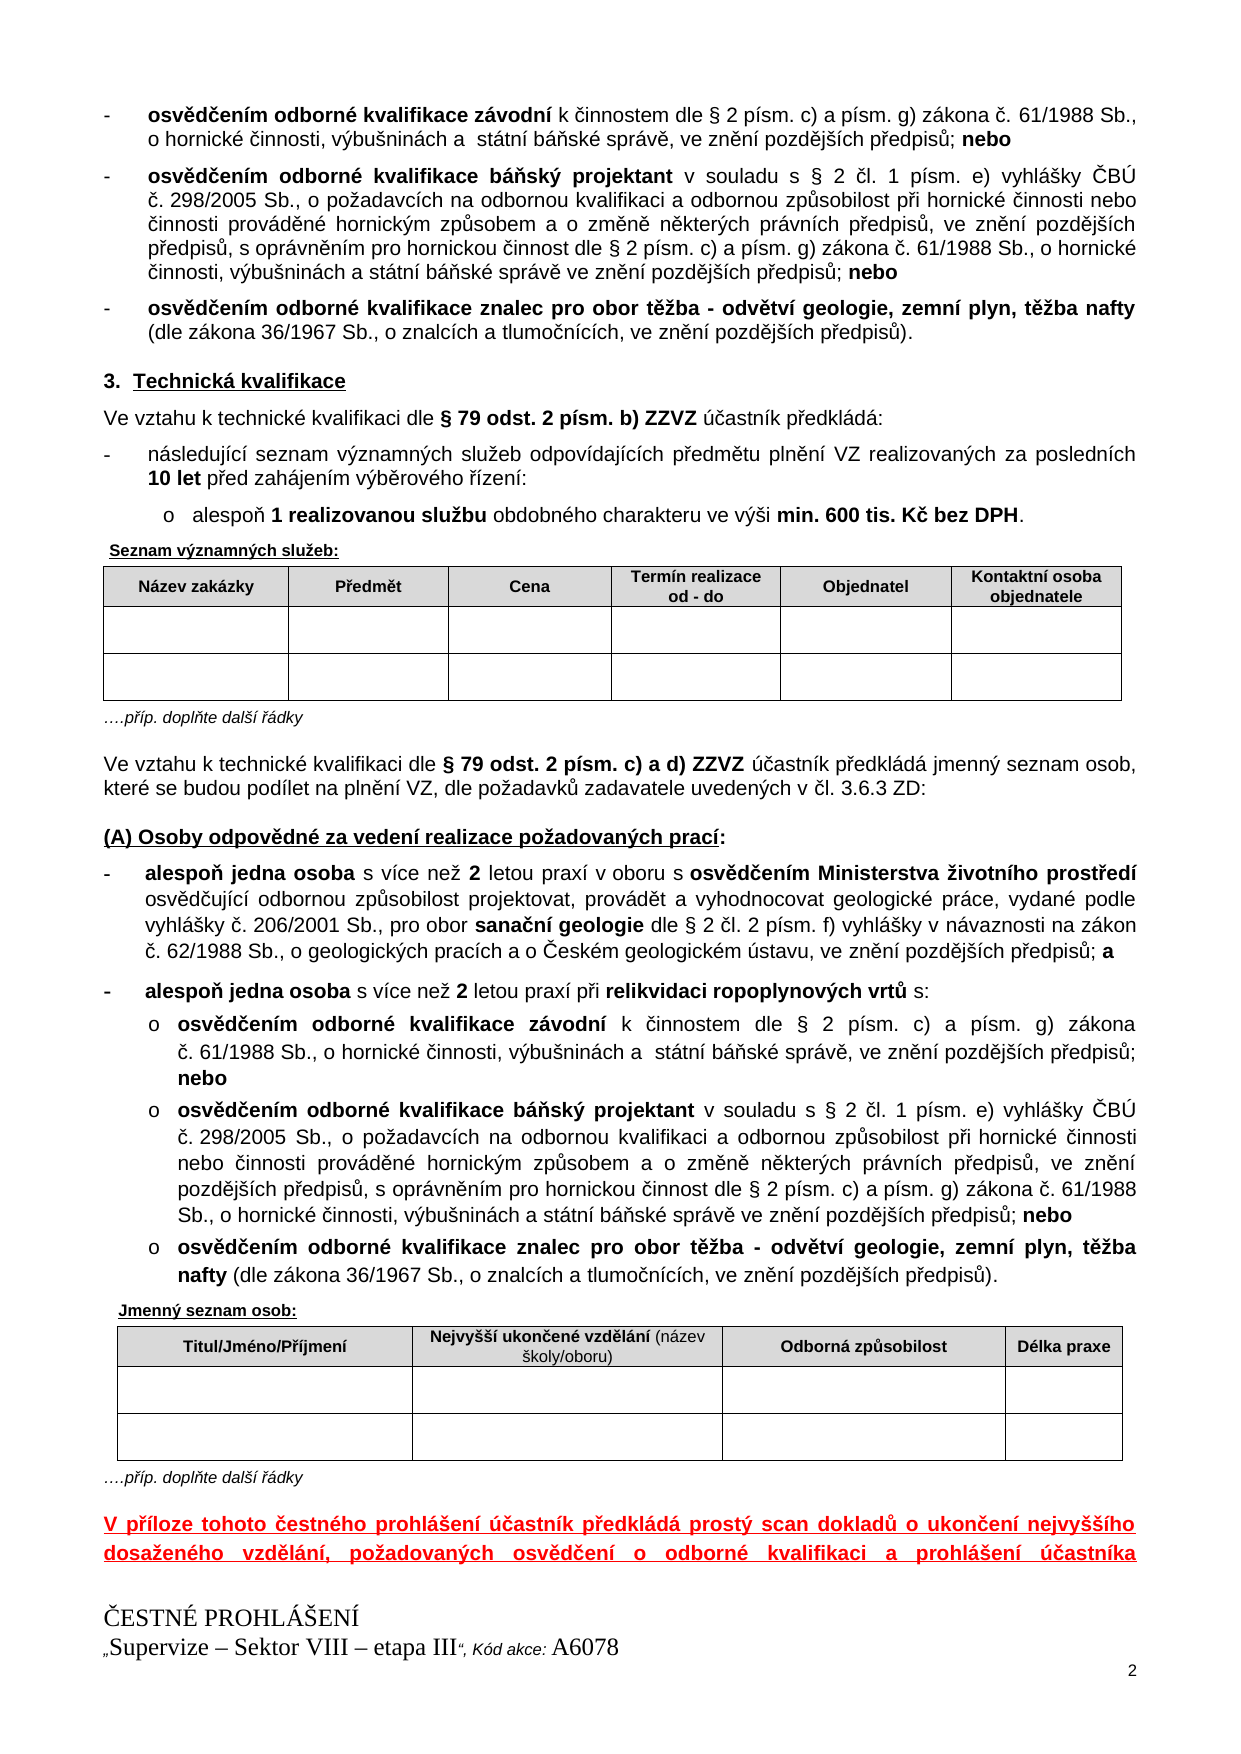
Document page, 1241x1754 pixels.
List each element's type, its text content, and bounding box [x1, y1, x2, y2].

table_cell [952, 607, 1121, 653]
table_cell [612, 607, 780, 653]
table_cell [1006, 1414, 1122, 1460]
table_cell [723, 1414, 1005, 1460]
list Seznam významných služeb: [103, 541, 1137, 560]
list osvědčením odborné kvalifikace báňský projektant v souladu s § 2 čl. 1 písm. e) vyhlášky ČBÚ č. 298/2005 Sb., o požadavcích na odbornou kvalifikaci a odbornou způsobilost při hornické činnosti nebo činnosti prováděné hornickým způsobem a o změně některých právních předpisů, ve znění pozdějších předpisů, s oprávněním pro hornickou činnost dle § 2 písm. c) a písm. g) zákona č. 61/1988 Sb., o hornické činnosti, výbušninách a státní báňské správě ve znění pozdějších předpisů; nebo [103, 164, 1137, 283]
table_header Odborná způsobilost [723, 1327, 1005, 1366]
text (A) Osoby odpovědné za vedení realizace požadovaných prací: [103, 824, 1137, 848]
text Jmenný seznam osob: [118, 1301, 1137, 1320]
table_header Název zakázky [104, 567, 288, 606]
table_header Kontaktní osoba objednatele [952, 567, 1121, 606]
table_cell [413, 1414, 722, 1460]
text Ve vztahu k technické kvalifikaci dle § 79 odst. 2 písm. c) a d) ZZVZ účastník předkládá jmenný seznam osob, které se budou podílet na plnění VZ, dle požadavků zadavatele uvedených v čl. 3.6.3 ZD: [103, 752, 1137, 799]
list osvědčením odborné kvalifikace závodní k činnostem dle § 2 písm. c) a písm. g) zákona č. 61/1988 Sb., o hornické činnosti, výbušninách a státní báňské správě, ve znění pozdějších předpisů; nebo [148, 1012, 1137, 1089]
table_cell [781, 607, 951, 653]
list osvědčením odborné kvalifikace báňský projektant v souladu s § 2 čl. 1 písm. e) vyhlášky ČBÚ č. 298/2005 Sb., o požadavcích na odbornou kvalifikaci a odbornou způsobilost při hornické činnosti nebo činnosti prováděné hornickým způsobem a o změně některých právních předpisů, ve znění pozdějších předpisů, s oprávněním pro hornickou činnost dle § 2 písm. c) a písm. g) zákona č. 61/1988 Sb., o hornické činnosti, výbušninách a státní báňské správě ve znění pozdějších předpisů; nebo [148, 1097, 1137, 1227]
table_cell [449, 607, 611, 653]
table_header Termín realizace od - do [612, 567, 780, 606]
list alespoň 1 realizovanou službu obdobného charakteru ve výši min. 600 tis. Kč bez DPH. [162, 502, 1137, 528]
table_cell [612, 654, 780, 700]
table_cell [952, 654, 1121, 700]
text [103, 1512, 1137, 1561]
list alespoň jedna osoba s více než 2 letou praxí v oboru s osvědčením Ministerstva životního prostředí osvědčující odbornou způsobilost projektovat, provádět a vyhodnocovat geologické práce, vydané podle vyhlášky č. 206/2001 Sb., pro obor sanační geologie dle § 2 čl. 2 písm. f) vyhlášky v návaznosti na zákon č. 62/1988 Sb., o geologických pracích a o Českém geologickém ústavu, ve znění pozdějších předpisů; a [103, 861, 1137, 963]
table_header Délka praxe [1006, 1327, 1122, 1366]
table_cell [413, 1367, 722, 1413]
table_header Objednatel [781, 567, 951, 606]
table_cell [118, 1414, 412, 1460]
table_cell [104, 607, 288, 653]
table_cell [1006, 1367, 1122, 1413]
table_cell [289, 607, 448, 653]
table_header Nejvyšší ukončené vzdělání (název školy/oboru) [413, 1327, 722, 1366]
list osvědčením odborné kvalifikace závodní k činnostem dle § 2 písm. c) a písm. g) zákona č. 61/1988 Sb., o hornické činnosti, výbušninách a státní báňské správě, ve znění pozdějších předpisů; nebo [103, 103, 1137, 151]
table_header Předmět [289, 567, 448, 606]
table_cell [781, 654, 951, 700]
table_cell [118, 1367, 412, 1413]
list Technická kvalifikace [103, 369, 1137, 393]
text ….příp. doplňte další řádky [103, 1467, 1137, 1487]
table_cell [104, 654, 288, 700]
text ….příp. doplňte další řádky [103, 707, 1137, 727]
table_header Cena [449, 567, 611, 606]
list osvědčením odborné kvalifikace znalec pro obor těžba - odvětví geologie, zemní plyn, těžba nafty (dle zákona 36/1967 Sb., o znalcích a tlumočnících, ve znění pozdějších předpisů). [103, 296, 1137, 344]
table_cell [449, 654, 611, 700]
table_header Titul/Jméno/Příjmení [118, 1327, 412, 1366]
list alespoň jedna osoba s více než 2 letou praxí při relikvidaci ropoplynových vrtů s: [103, 977, 1137, 1003]
list osvědčením odborné kvalifikace znalec pro obor těžba - odvětví geologie, zemní plyn, těžba nafty (dle zákona 36/1967 Sb., o znalcích a tlumočnících, ve znění pozdějších předpisů). [148, 1235, 1137, 1286]
text následující seznam významných služeb odpovídajících předmětu plnění VZ realizovaných za posledních 10 let před zahájením výběrového řízení: [103, 442, 1137, 490]
text Ve vztahu k technické kvalifikaci dle § 79 odst. 2 písm. b) ZZVZ účastník předkládá: [103, 405, 1137, 429]
table_cell [289, 654, 448, 700]
table_cell [723, 1367, 1005, 1413]
